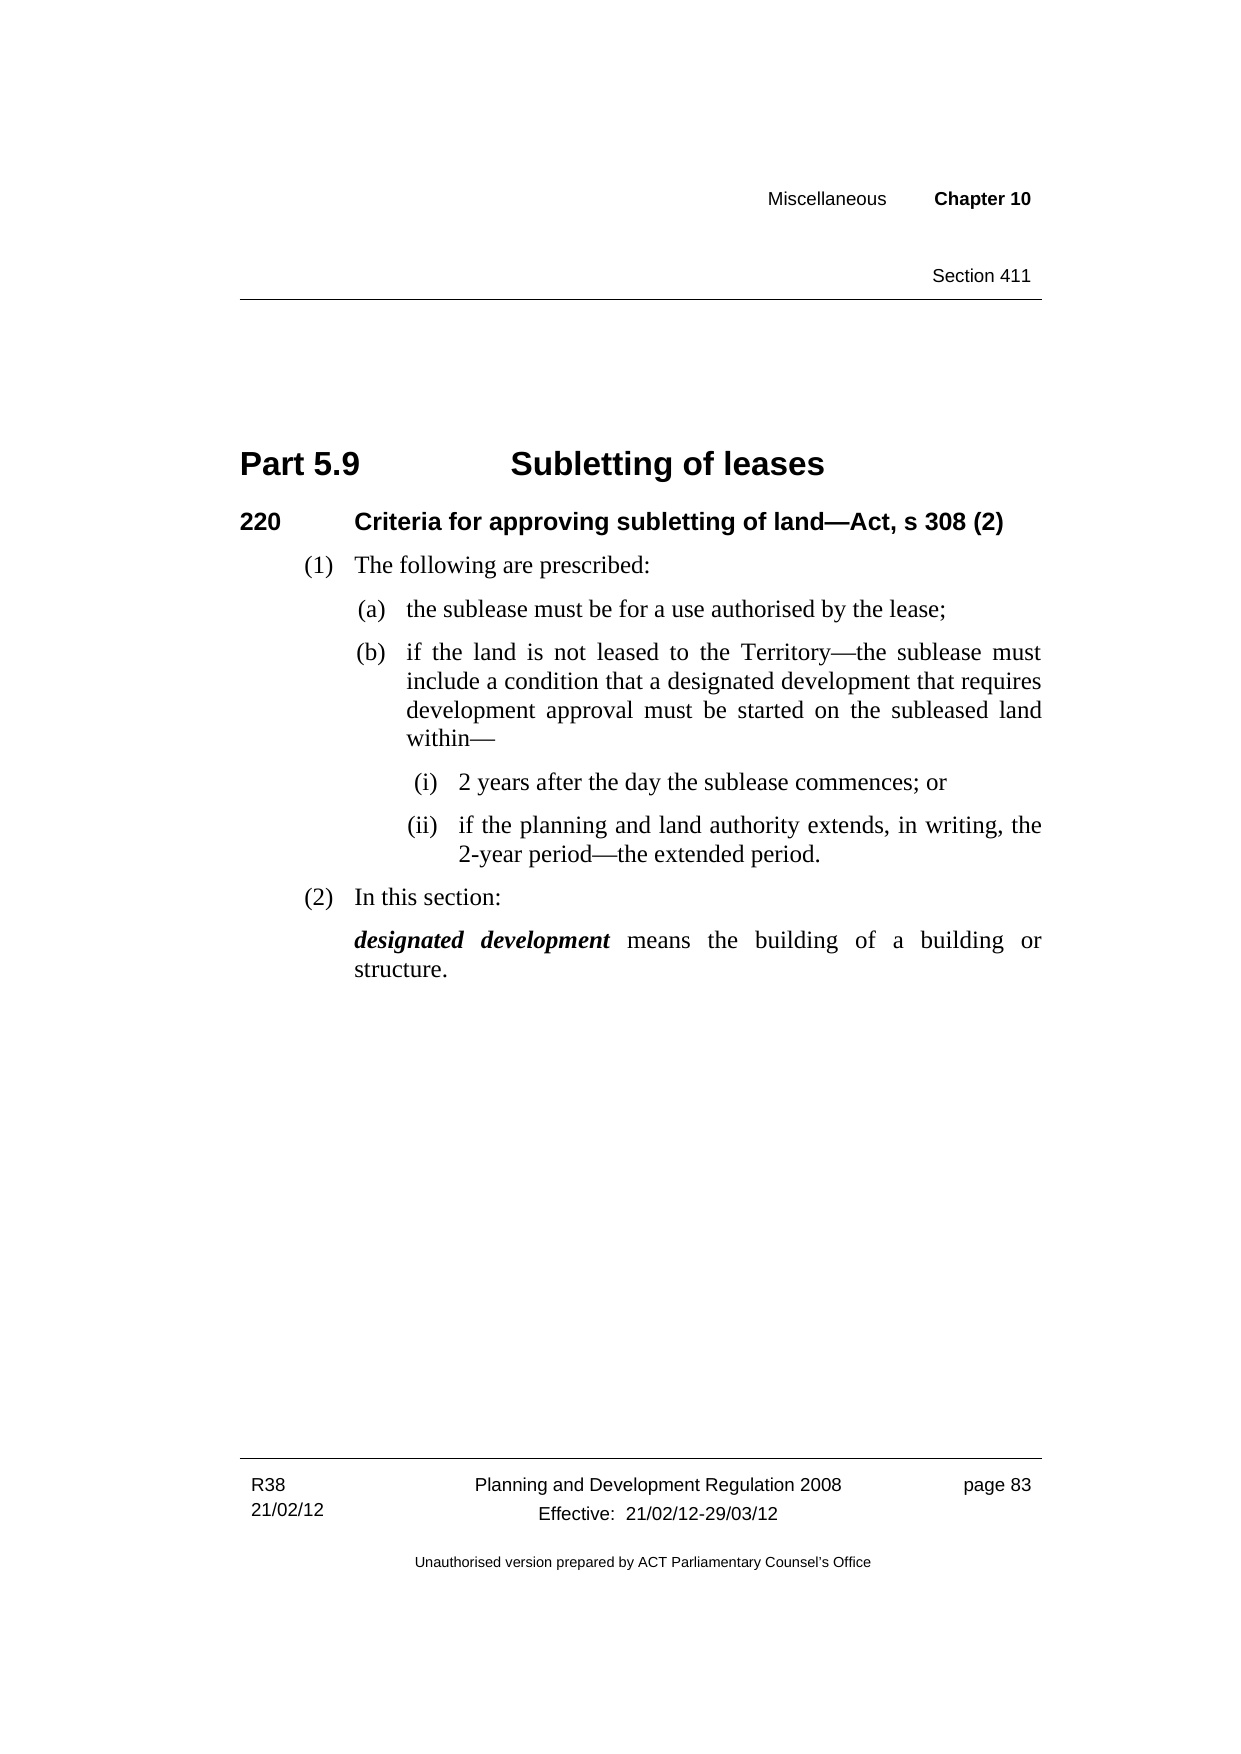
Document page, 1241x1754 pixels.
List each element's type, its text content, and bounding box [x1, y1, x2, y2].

text 220 Criteria for approving subletting of land—Act, s 308 (2) [239, 507, 1042, 536]
text (b) if the land is not leased to the Territory—the sublease must include a condition that a designated development that requires development approval must be started on the subleased land within— [239, 637, 1042, 752]
text (ii) if the planning and land authority extends, in writing, the 2-year period—the extended period. [239, 810, 1042, 868]
text (1) The following are prescribed: [239, 551, 1042, 579]
text designated development means the building of a building or structure. [354, 926, 1042, 983]
text (a) the sublease must be for a use authorised by the lease; [239, 594, 1042, 623]
text (2) In this section: [239, 882, 1042, 911]
text (i) 2 years after the day the sublease commences; or [239, 767, 1042, 796]
text Part 5.9 Subletting of leases [239, 444, 1042, 482]
